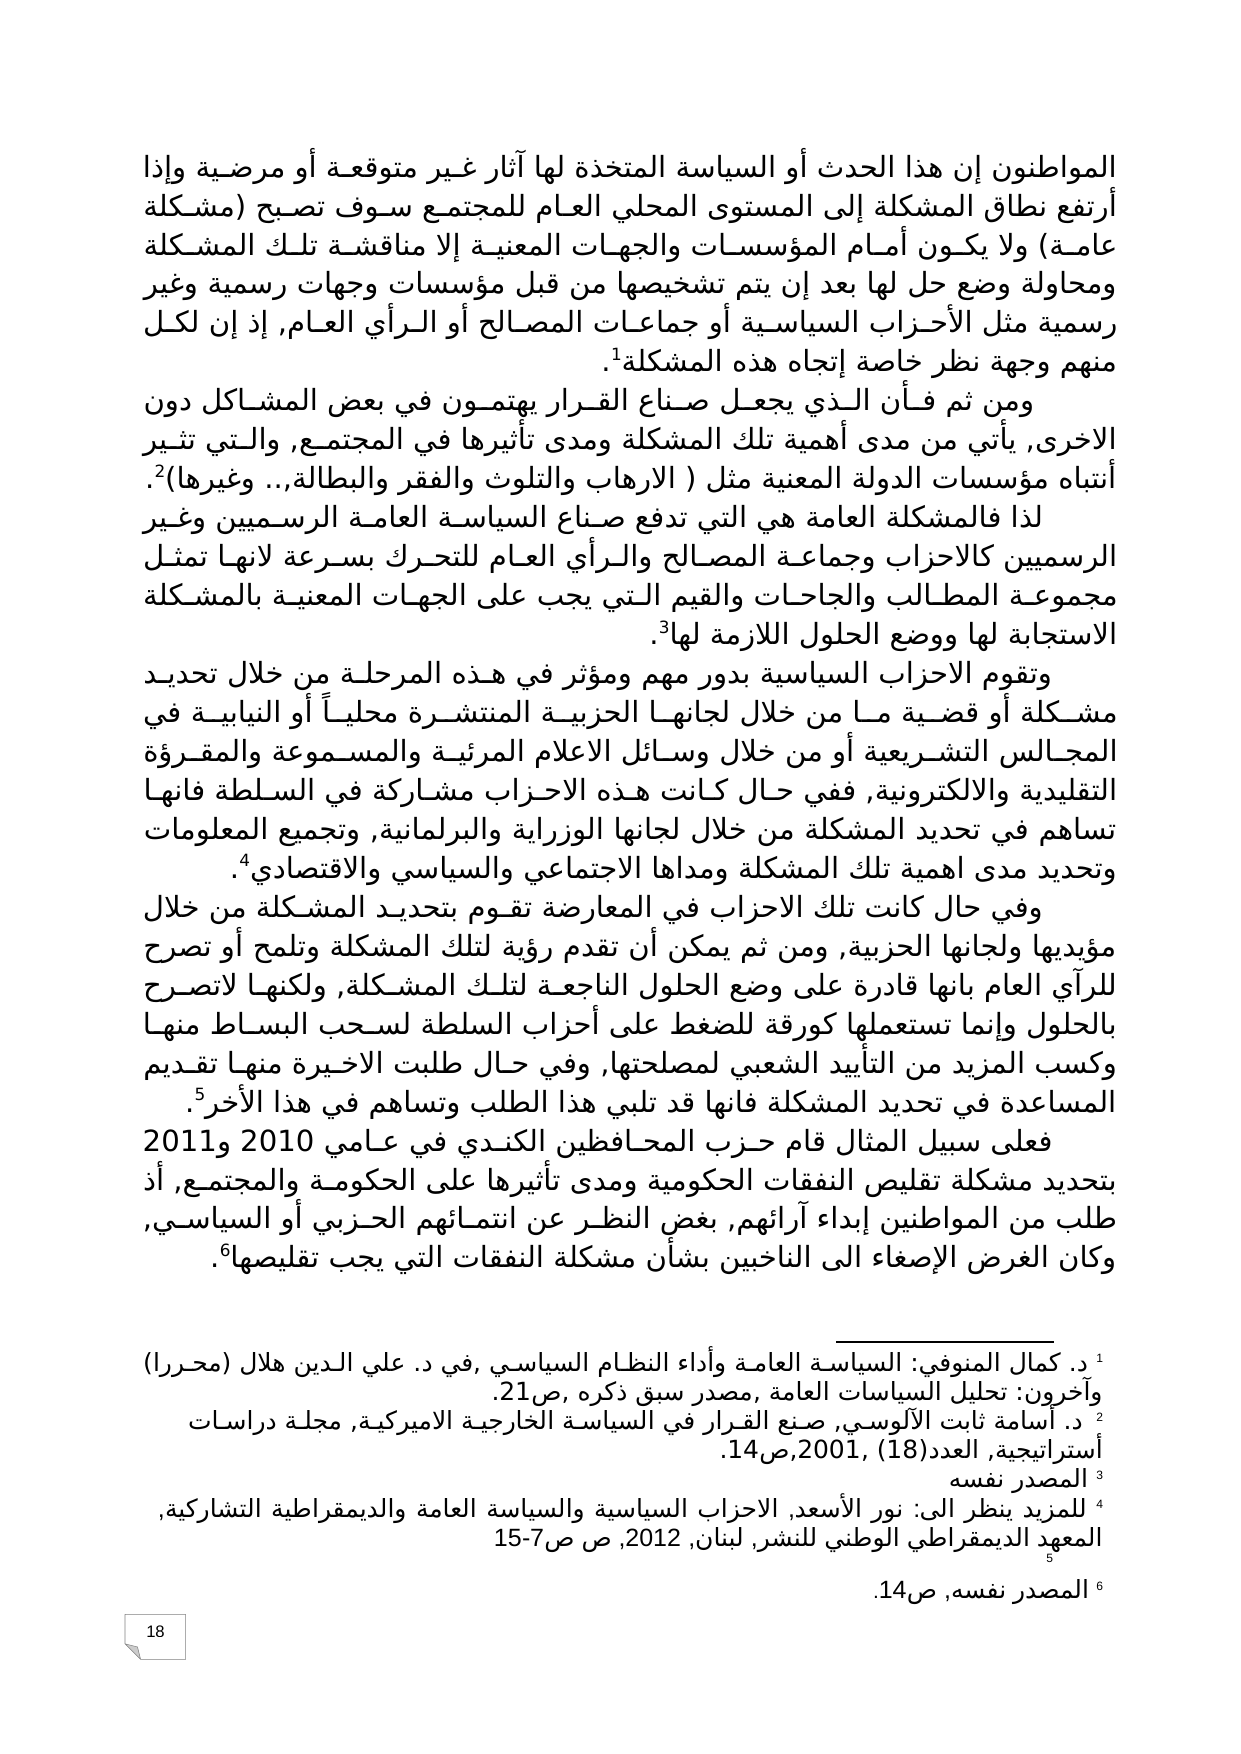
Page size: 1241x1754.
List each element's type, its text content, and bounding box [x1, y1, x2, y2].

text لذا فالمشكلة العامة هي التي تدفع صناع السياسة العامة الرسميين وغير الرسميين كالاحزاب وجماعة المصالح والرأي العام للتحرك بسرعة لانها تمثل مجموعة المطالب والجاحات والقيم التي يجب على الجهات المعنية بالمشكلة الاستجابة لها ووضع الحلول اللازمة لها. [143, 501, 1117, 651]
text وفي حال كانت تلك الاحزاب في المعارضة تقوم بتحديد المشكلة من خلال مؤيديها ولجانها الحزبية, ومن ثم يمكن أن تقدم رؤية لتلك المشكلة وتلمح أو تصرح للرآي العام بانها قادرة على وضع الحلول الناجعة لتلك المشكلة, ولكنها لاتصرح بالحلول وإنما تستعملها كورقة للضغط على أحزاب السلطة لسحب البساط منها وكسب المزيد من التأييد الشعبي لمصلحتها, وفي حال طلبت الاخيرة منها تقديم المساعدة في تحديد المشكلة فانها قد تلبي هذا الطلب وتساهم في هذا الأخر. [143, 890, 1117, 1119]
text وتقوم الاحزاب السياسية بدور مهم ومؤثر في هذه المرحلة من خلال تحديد مشكلة أو قضية ما من خلال لجانها الحزبية المنتشرة محلياً أو النيابية في المجالس التشريعية أو من خلال وسائل الاعلام المرئية والمسموعة والمقرؤة التقليدية والالكترونية, ففي حال كانت هذه الاحزاب مشاركة في السلطة فانها تساهم في تحديد المشكلة من خلال لجانها الوزراية والبرلمانية, وتجميع المعلومات وتحديد مدى اهمية تلك المشكلة ومداها الاجتماعي والسياسي والاقتصادي. [143, 656, 1117, 885]
text فعلى سبيل المثال قام حزب المحافظين الكندي في عامي 2010 و2011 بتحديد مشكلة تقليص النفقات الحكومية ومدى تأثيرها على الحكومة والمجتمع, أذ طلب من المواطنين إبداء آرائهم, بغض النظر عن انتمائهم الحزبي أو السياسي, وكان الغرض الإصغاء الى الناخبين بشأن مشكلة النفقات التي يجب تقليصها. [143, 1124, 1117, 1275]
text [143, 150, 1117, 379]
text ومن ثم فأن الذي يجعل صناع القرار يهتمون في بعض المشاكل دون الاخرى, يأتي من مدى أهمية تلك المشكلة ومدى تأثيرها في المجتمع, والتي تثير أنتباه مؤسسات الدولة المعنية مثل ( الارهاب والتلوث والفقر والبطالة,.. وغيرها). [143, 384, 1117, 496]
